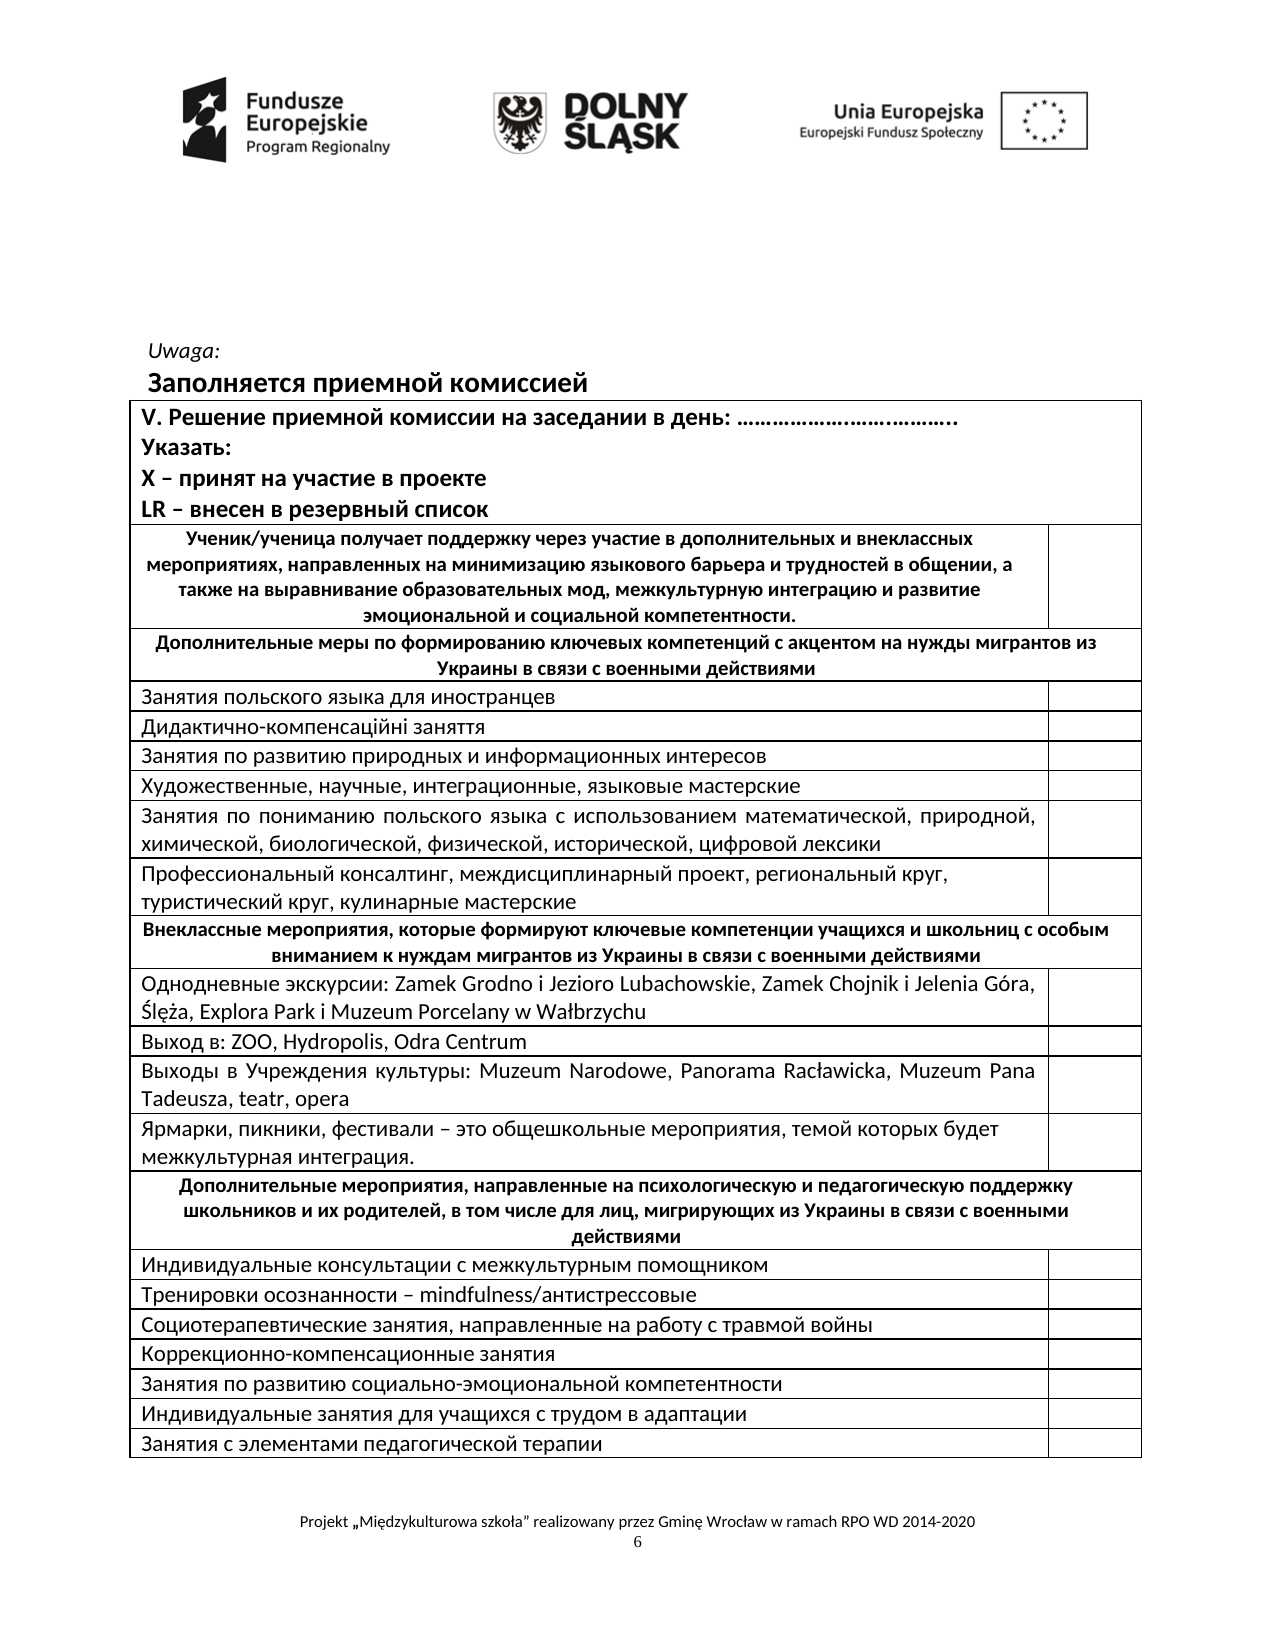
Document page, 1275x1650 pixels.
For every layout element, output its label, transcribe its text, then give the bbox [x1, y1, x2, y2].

table_cell Однодневные экскурсии: Zamek Grodno i Jezioro Lubachowskie, Zamek Chojnik i Jelenia Góra, Ślęża, Explora Park i Muzeum Porcelany w Wałbrzychu [131, 969, 1048, 1025]
table_cell [1049, 712, 1141, 740]
table_cell [1049, 1280, 1141, 1308]
table_cell Ученик/ученица получает поддержку через участие в дополнительных и внеклассных мероприятиях, направленных на минимизацию языкового барьера и трудностей в общении, а также на выравнивание образовательных мод, межкультурную интеграцию и развитие эмоциональной и социальной компетентности. [131, 525, 1048, 628]
table_cell Занятия польского языка для иностранцев [131, 682, 1048, 710]
table_header V. Решение приемной комиссии на заседании в день: ……………….…….……….. Указать: X – принят на участие в проекте LR – внесен в резервный список [131, 401, 1141, 523]
table_cell Профессиональный консалтинг, междисциплинарный проект, региональный круг, туристический круг, кулинарные мастерские [131, 859, 1048, 915]
table_cell Занятия по пониманию польского языка с использованием математической, природной, химической, биологической, физической, исторической, цифровой лексики [131, 801, 1048, 857]
table_cell [1049, 1027, 1141, 1055]
table_cell [1049, 801, 1141, 857]
table_cell [1049, 1114, 1141, 1170]
picture [165, 73, 1110, 168]
table_cell Тренировки осознанности – mindfulness/антистрессовые [131, 1280, 1048, 1308]
table_cell Внеклассные мероприятия, которые формируют ключевые компетенции учащихся и школьниц с особым вниманием к нуждам мигрантов из Украины в связи с военными действиями [131, 916, 1141, 968]
table_cell [1049, 682, 1141, 710]
table_cell Индивидуальные занятия для учащихся с трудом в адаптации [131, 1399, 1048, 1427]
table_cell Дополнительные меры по формированию ключевых компетенций с акцентом на нужды мигрантов из Украины в связи с военными действиями [131, 629, 1141, 680]
table_cell Социотерапевтические занятия, направленные на работу с травмой войны [131, 1310, 1048, 1338]
table_cell Занятия по развитию природных и информационных интересов [131, 742, 1048, 770]
table_cell Коррекционно-компенсационные занятия [131, 1340, 1048, 1368]
table_cell [1049, 1399, 1141, 1427]
table_cell Занятия по развитию социально-эмоциональной компетентности [131, 1370, 1048, 1398]
table_cell Ярмарки, пикники, фестивали – это общешкольные мероприятия, темой которых будет межкультурная интеграция. [131, 1114, 1048, 1170]
table_cell Выход в: ZOO, Hydropolis, Odra Centrum [131, 1027, 1048, 1055]
table_cell [1049, 969, 1141, 1025]
table_cell [1049, 525, 1141, 628]
table_cell Дополнительные мероприятия, направленные на психологическую и педагогическую поддержку школьников и их родителей, в том числе для лиц, мигрирующих из Украины в связи с военными действиями [131, 1172, 1141, 1249]
table_cell [1049, 1429, 1141, 1457]
table_cell Занятия с элементами педагогической терапии [131, 1429, 1048, 1457]
table_cell Выходы в Учреждения культуры: Muzeum Narodowe, Panorama Racławicka, Muzeum Pana Tadeusza, teatr, opera [131, 1057, 1048, 1113]
table_cell [1049, 1250, 1141, 1278]
table_cell [1049, 1370, 1141, 1398]
text Заполняется приемной комиссией [148, 364, 1127, 399]
table_cell Дидактично-компенсаційні заняття [131, 712, 1048, 740]
table_cell [1049, 1057, 1141, 1113]
table_cell [1049, 1340, 1141, 1368]
table_cell Индивидуальные консультации с межкультурным помощником [131, 1250, 1048, 1278]
table_cell [1049, 771, 1141, 799]
table_cell [1049, 859, 1141, 915]
table_cell [1049, 742, 1141, 770]
table_cell Художественные, научные, интеграционные, языковые мастерские [131, 771, 1048, 799]
text Uwaga: [148, 336, 1127, 364]
table_cell [1049, 1310, 1141, 1338]
